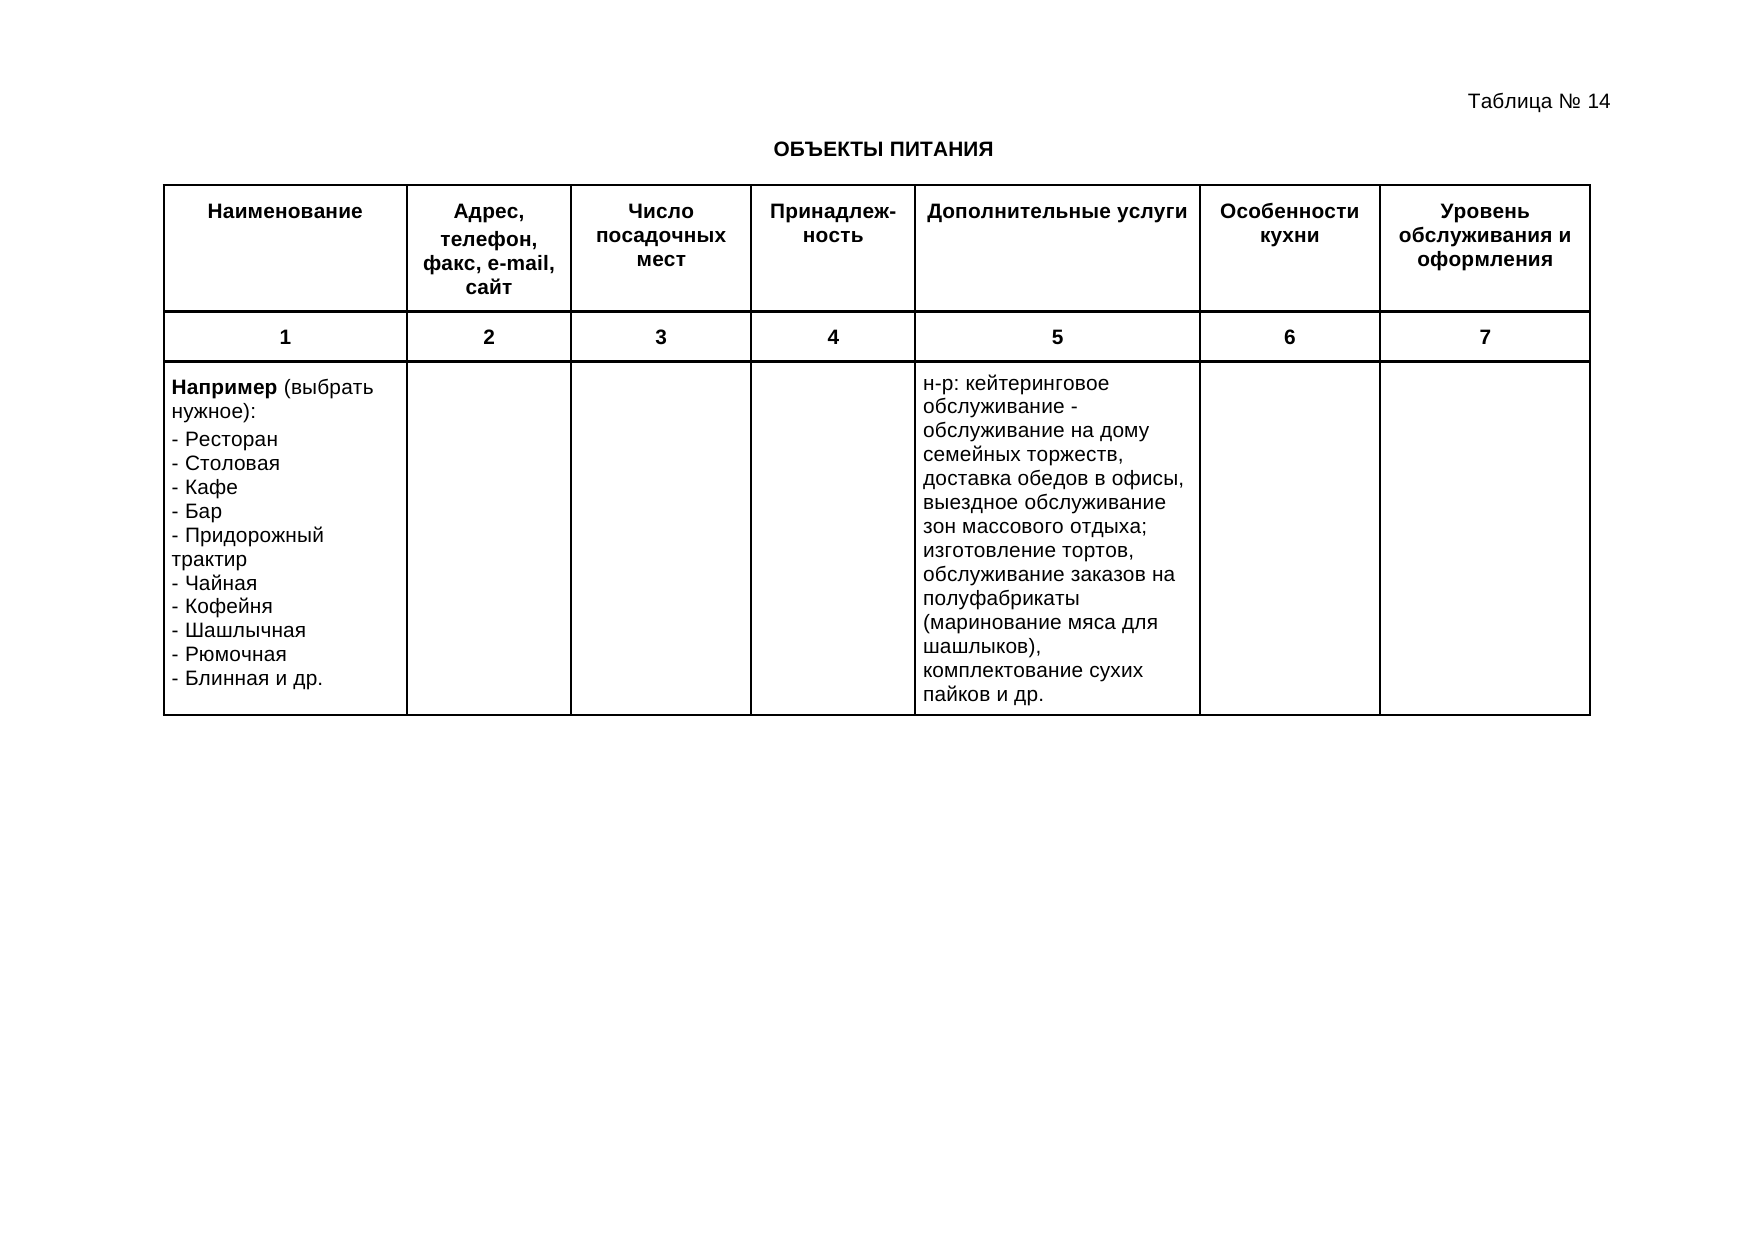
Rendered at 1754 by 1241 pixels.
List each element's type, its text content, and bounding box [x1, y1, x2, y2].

table_cell 6 [1201, 313, 1379, 360]
table_cell [1381, 363, 1589, 713]
table_cell [572, 363, 750, 713]
table_cell Например (выбрать нужное): - Ресторан - Столовая - Кафе - Бар - Придорожный трактир - Чайная - Кофейня - Шашлычная - Рюмочная - Блинная и др. [165, 363, 406, 713]
text Таблица № 14 [156, 88, 1610, 112]
table_header Особенности кухни [1201, 186, 1379, 310]
table_cell 2 [408, 313, 570, 360]
table_header Уровень обслуживания и оформления [1381, 186, 1589, 310]
table_cell 5 [916, 313, 1199, 360]
table_cell 3 [572, 313, 750, 360]
table_header Адрес, телефон, факс, e-mail, сайт [408, 186, 570, 310]
table_cell н-р: кейтеринговое обслуживание - обслуживание на дому семейных торжеств, доставка обедов в офисы, выездное обслуживание зон массового отдыха; изготовление тортов, обслуживание заказов на полуфабрикаты (маринование мяса для шашлыков), комплектование сухих пайков и др. [916, 363, 1199, 713]
table_header Дополнительные услуги [916, 186, 1199, 310]
table_cell 7 [1381, 313, 1589, 360]
table_cell 1 [165, 313, 406, 360]
table_cell [1201, 363, 1379, 713]
text ОБЪЕКТЫ ПИТАНИЯ [157, 136, 1610, 160]
table_header Наименование [165, 186, 406, 310]
table_cell 4 [752, 313, 914, 360]
table_header Число посадочных мест [572, 186, 750, 310]
table_cell [408, 363, 570, 713]
table_header Принадлеж-ность [752, 186, 914, 310]
table_cell [752, 363, 914, 713]
